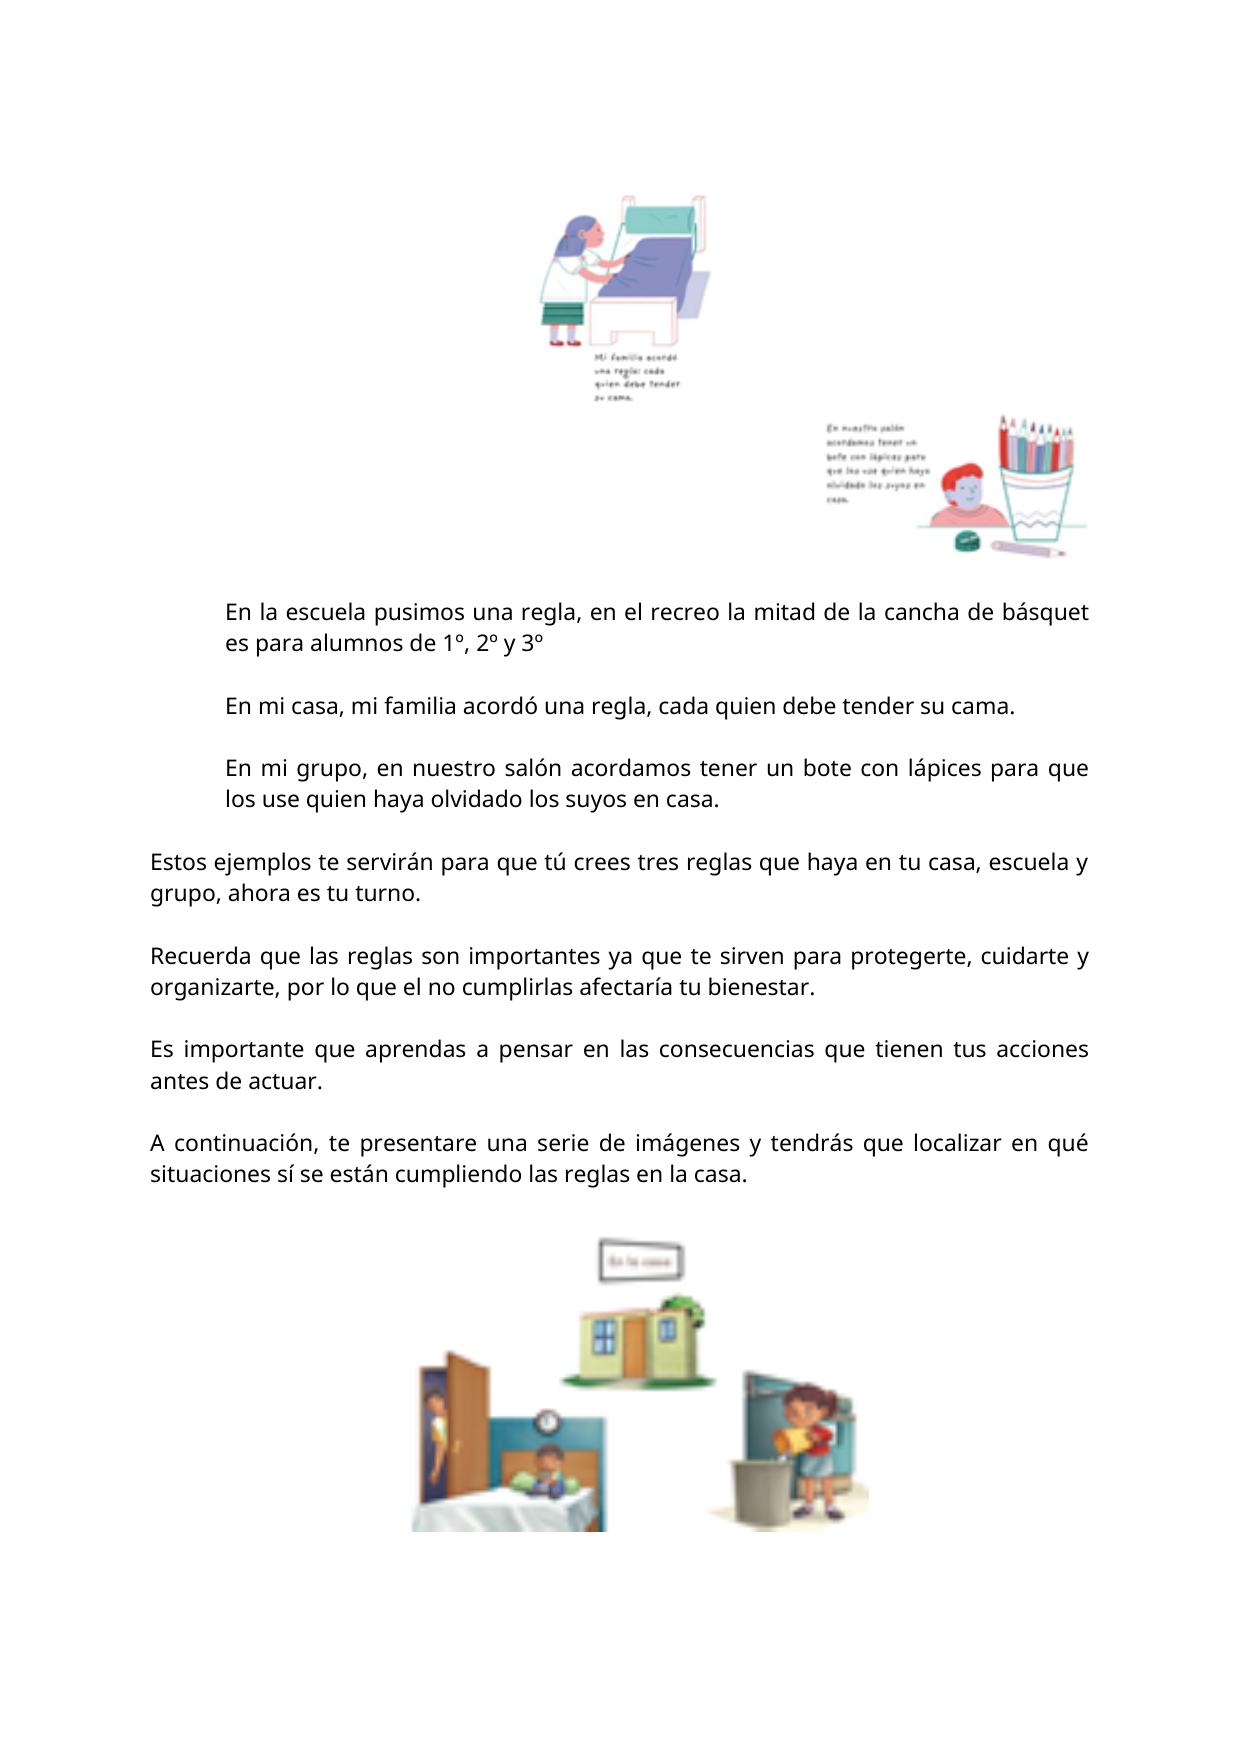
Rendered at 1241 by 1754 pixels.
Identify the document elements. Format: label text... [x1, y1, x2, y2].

text Recuerda que las reglas son importantes ya que te sirven para protegerte, cuidarte y organizarte, por lo que el no cumplirlas afectaría tu bienestar. [150, 939, 1090, 1002]
list En la escuela pusimos una regla, en el recreo la mitad de la cancha de básquet es para alumnos de 1º, 2º y 3º [225, 596, 1090, 658]
list En mi casa, mi familia acordó una regla, cada quien debe tender su cama. [225, 689, 1090, 721]
picture [371, 1220, 869, 1532]
text Estos ejemplos te servirán para que tú crees tres reglas que haya en tu casa, escuela y grupo, ahora es tu turno. [150, 846, 1090, 908]
text Es importante que aprendas a pensar en las consecuencias que tienen tus acciones antes de actuar. [150, 1033, 1090, 1096]
picture [517, 177, 724, 407]
picture [817, 406, 1091, 565]
list En mi grupo, en nuestro salón acordamos tener un bote con lápices para que los use quien haya olvidado los suyos en casa. [225, 752, 1090, 814]
text A continuación, te presentare una serie de imágenes y tendrás que localizar en qué situaciones sí se están cumpliendo las reglas en la casa. [150, 1127, 1090, 1189]
